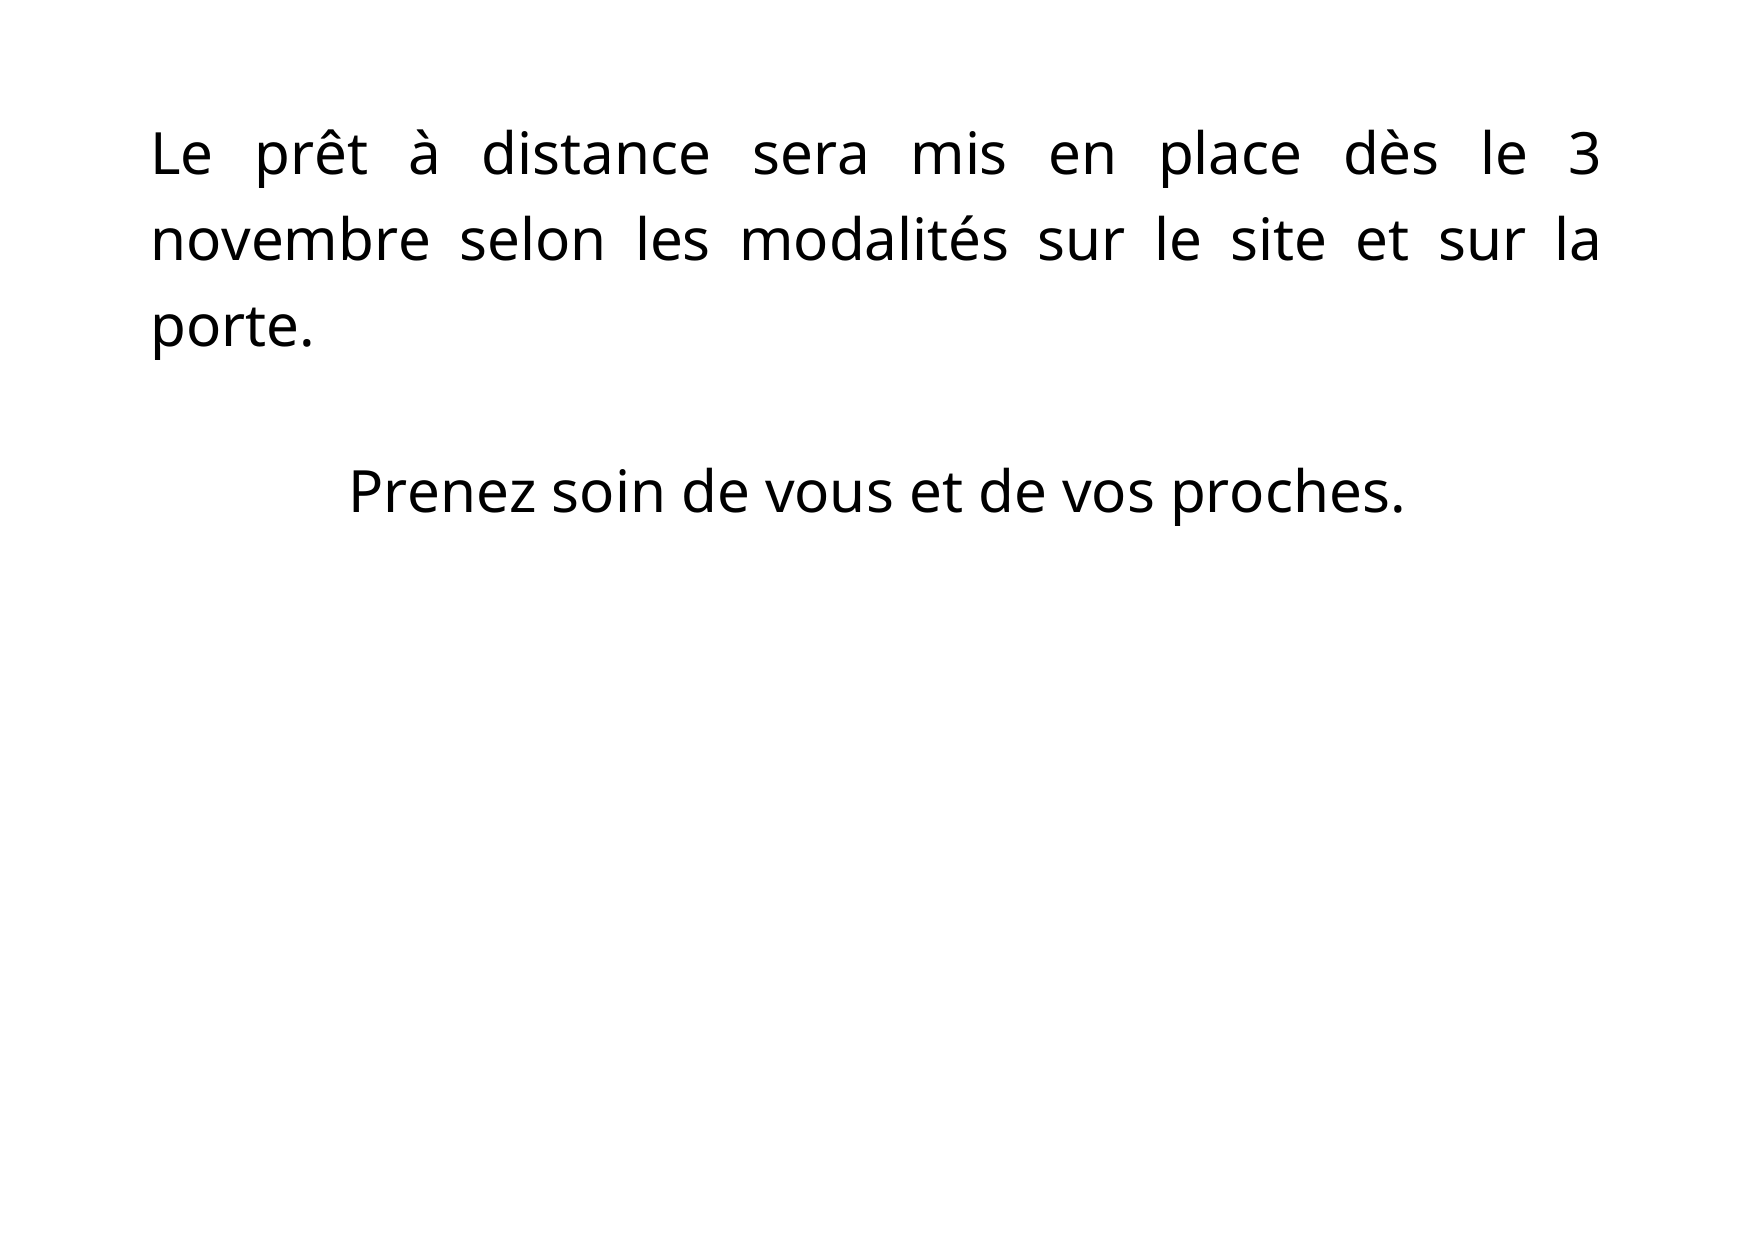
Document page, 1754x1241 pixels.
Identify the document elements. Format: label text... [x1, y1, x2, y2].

text Le prêt à distance sera mis en place dès le 3 novembre selon les modalités sur le site et sur la porte. [150, 112, 1604, 363]
text Prenez soin de vous et de vos proches. [150, 450, 1604, 530]
